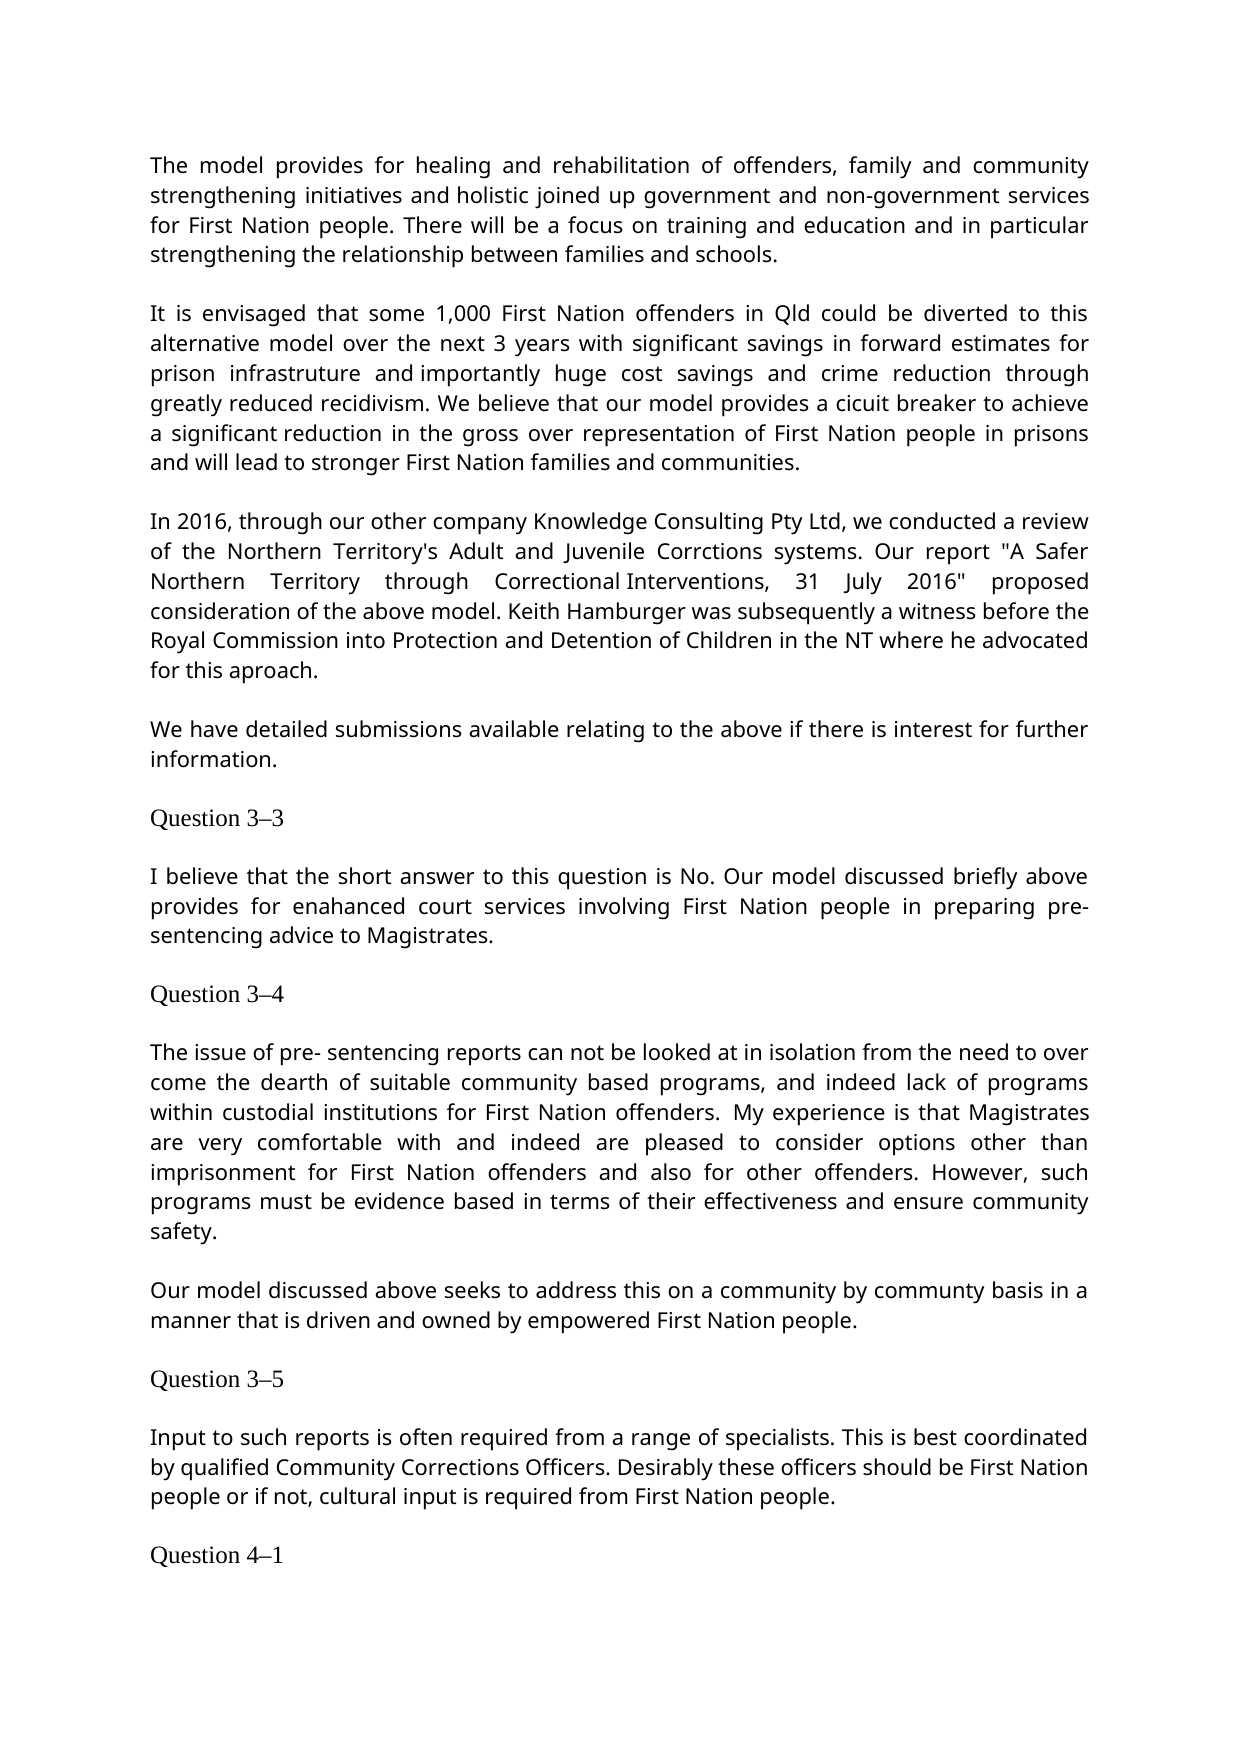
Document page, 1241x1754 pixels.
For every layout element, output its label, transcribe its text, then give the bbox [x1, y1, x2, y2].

text I believe that the short answer to this question is No. Our model discussed briefly above provides for enahanced court services involving First Nation people in preparing pre-sentencing advice to Magistrates. [150, 861, 1090, 950]
text It is envisaged that some 1,000 First Nation offenders in Qld could be diverted to this alternative model over the next 3 years with significant savings in forward estimates for prison infrastruture and importantly huge cost savings and crime reduction through greatly reduced recidivism. We believe that our model provides a cicuit breaker to achieve a significant reduction in the gross over representation of First Nation people in prisons and will lead to stronger First Nation families and communities. [150, 298, 1090, 477]
text Input to such reports is often required from a range of specialists. This is best coordinated by qualified Community Corrections Officers. Desirably these officers should be First Nation people or if not, cultural input is required from First Nation people. [150, 1422, 1090, 1511]
text The model provides for healing and rehabilitation of offenders, family and community strengthening initiatives and holistic joined up government and non-government services for First Nation people. There will be a focus on training and education and in particular strengthening the relationship between families and schools. [150, 150, 1090, 269]
text We have detailed submissions available relating to the above if there is interest for further information. [150, 714, 1090, 774]
text The issue of pre- sentencing reports can not be looked at in isolation from the need to over come the dearth of suitable community based programs, and indeed lack of programs within custodial institutions for First Nation offenders. My experience is that Magistrates are very comfortable with and indeed are pleased to consider options other than imprisonment for First Nation offenders and also for other offenders. However, such programs must be evidence based in terms of their effectiveness and ensure community safety. [150, 1037, 1090, 1246]
text Question 4–1 [150, 1540, 1090, 1569]
text Question 3–5 [150, 1364, 1090, 1392]
text Our model discussed above seeks to address this on a community by communty basis in a manner that is driven and owned by empowered First Nation people. [150, 1275, 1090, 1334]
text In 2016, through our other company Knowledge Consulting Pty Ltd, we conducted a review of the Northern Territory's Adult and Juvenile Corrctions systems. Our report "A Safer Northern Territory through Correctional Interventions, 31 July 2016" proposed consideration of the above model. Keith Hamburger was subsequently a witness before the Royal Commission into Protection and Detention of Children in the NT where he advocated for this aproach. [150, 506, 1090, 685]
text Question 3–3 [150, 803, 1090, 832]
text Question 3–4 [150, 979, 1090, 1008]
